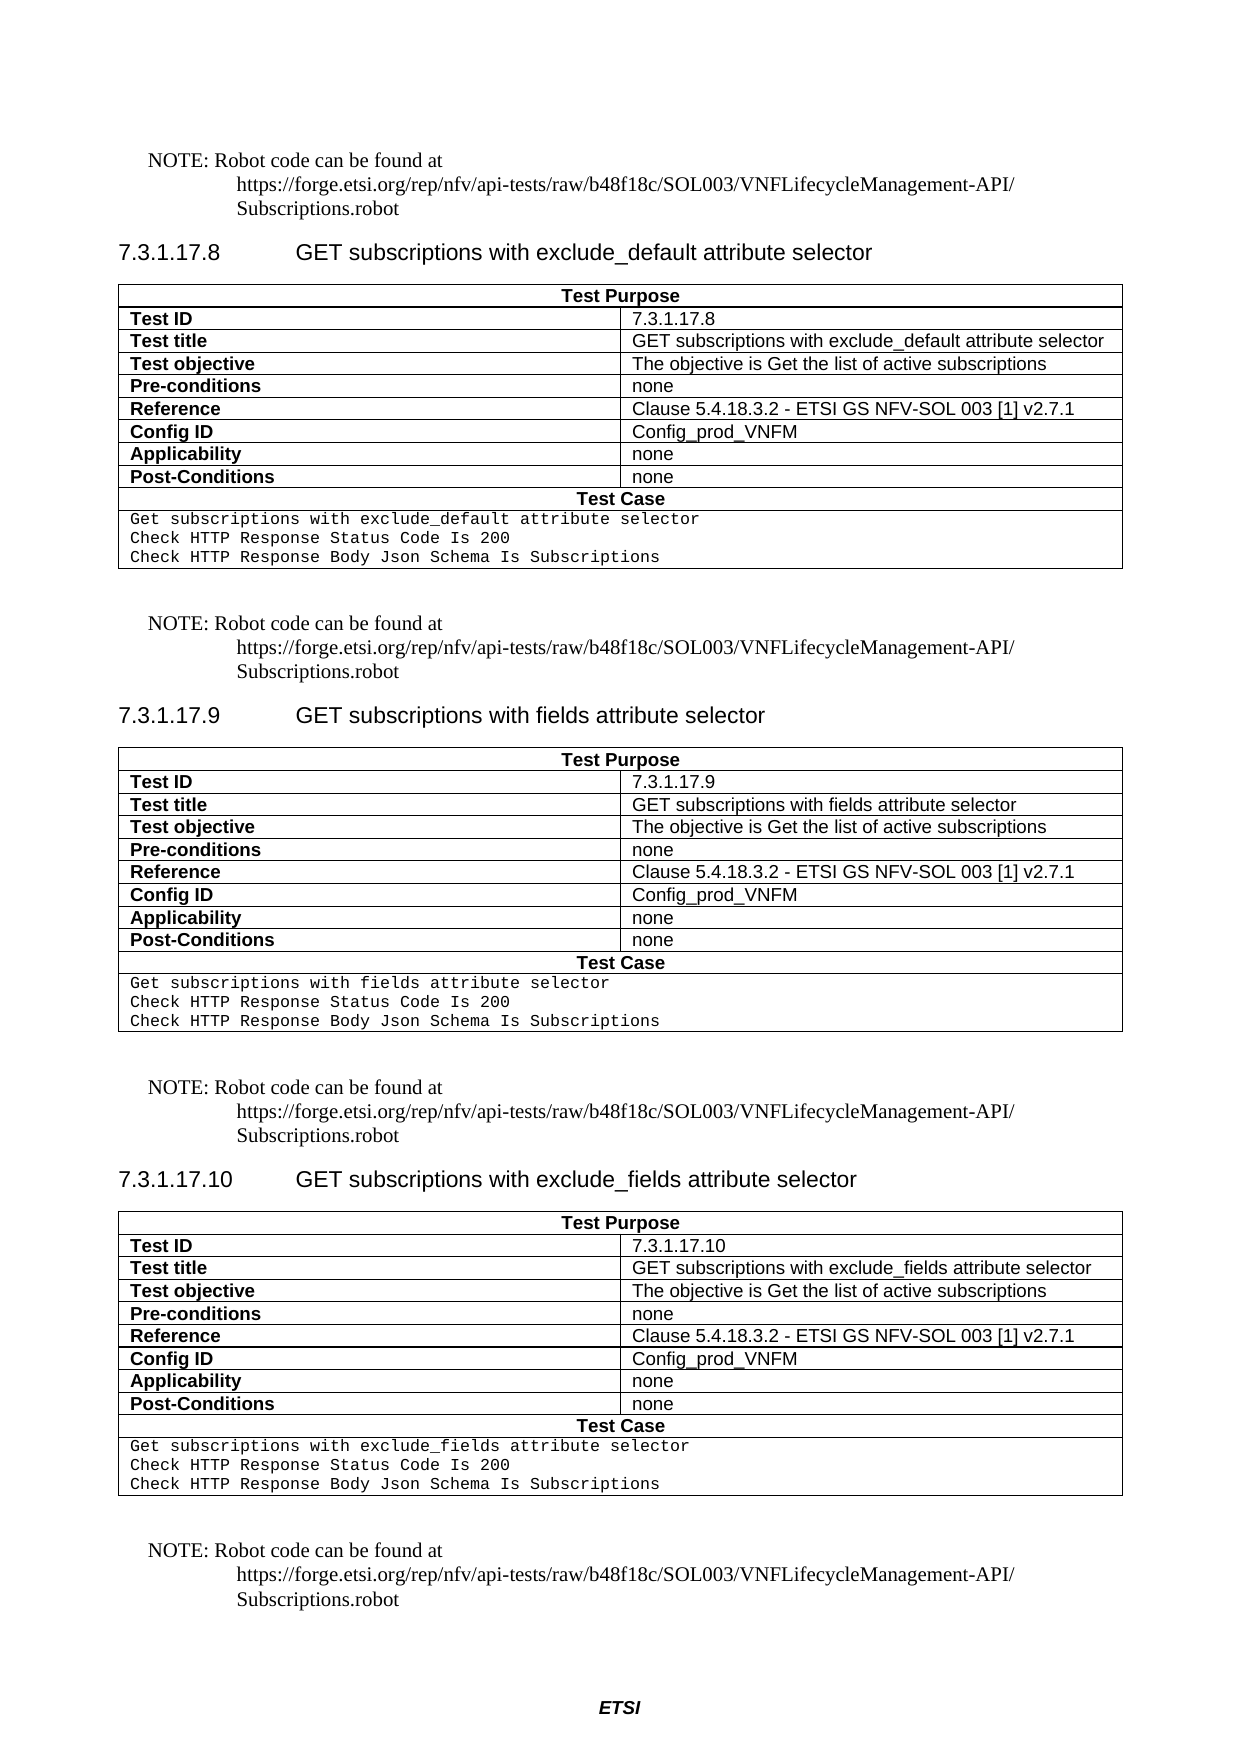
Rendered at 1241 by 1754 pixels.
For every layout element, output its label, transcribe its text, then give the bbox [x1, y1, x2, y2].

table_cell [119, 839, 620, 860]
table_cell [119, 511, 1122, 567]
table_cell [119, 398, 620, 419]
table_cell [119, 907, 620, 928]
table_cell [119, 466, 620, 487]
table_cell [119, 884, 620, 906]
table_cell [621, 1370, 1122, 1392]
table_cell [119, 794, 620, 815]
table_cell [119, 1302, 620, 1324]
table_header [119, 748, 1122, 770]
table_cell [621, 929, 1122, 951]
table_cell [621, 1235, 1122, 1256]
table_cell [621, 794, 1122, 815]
subtitle 7.3.1.17.8 GET subscriptions with exclude_default attribute selector [118, 239, 1122, 265]
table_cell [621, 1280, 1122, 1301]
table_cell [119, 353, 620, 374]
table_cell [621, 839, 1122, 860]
text NOTE: Robot code can be found at https://forge.etsi.org/rep/nfv/api-tests/raw/b48f18c/SOL003/VNFLifecycleManagement-API/Subscriptions.robot [148, 148, 1122, 220]
text NOTE: Robot code can be found at https://forge.etsi.org/rep/nfv/api-tests/raw/b48f18c/SOL003/VNFLifecycleManagement-API/Subscriptions.robot [148, 611, 1122, 683]
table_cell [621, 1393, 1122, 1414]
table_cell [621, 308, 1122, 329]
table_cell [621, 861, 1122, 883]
text NOTE: Robot code can be found at https://forge.etsi.org/rep/nfv/api-tests/raw/b48f18c/SOL003/VNFLifecycleManagement-API/Subscriptions.robot [148, 1075, 1122, 1147]
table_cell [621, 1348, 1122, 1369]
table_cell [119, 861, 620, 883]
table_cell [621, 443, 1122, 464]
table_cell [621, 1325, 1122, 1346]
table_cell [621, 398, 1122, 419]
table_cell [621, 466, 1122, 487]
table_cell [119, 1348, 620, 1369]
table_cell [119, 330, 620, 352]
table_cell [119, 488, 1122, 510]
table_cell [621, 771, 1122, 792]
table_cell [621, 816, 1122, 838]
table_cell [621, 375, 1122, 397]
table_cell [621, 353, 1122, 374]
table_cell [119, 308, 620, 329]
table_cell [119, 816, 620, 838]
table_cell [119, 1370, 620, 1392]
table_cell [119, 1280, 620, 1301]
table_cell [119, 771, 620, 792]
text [148, 1538, 1122, 1611]
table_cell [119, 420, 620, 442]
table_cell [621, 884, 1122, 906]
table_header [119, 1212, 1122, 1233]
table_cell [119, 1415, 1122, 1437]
subtitle 7.3.1.17.9 GET subscriptions with fields attribute selector [118, 702, 1122, 728]
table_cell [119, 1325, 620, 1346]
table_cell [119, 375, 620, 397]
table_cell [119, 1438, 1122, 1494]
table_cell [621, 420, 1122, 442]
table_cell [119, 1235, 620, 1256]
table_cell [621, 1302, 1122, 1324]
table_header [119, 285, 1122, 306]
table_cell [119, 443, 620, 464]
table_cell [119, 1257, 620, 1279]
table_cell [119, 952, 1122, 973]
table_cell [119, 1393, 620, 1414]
subtitle 7.3.1.17.10 GET subscriptions with exclude_fields attribute selector [118, 1166, 1122, 1192]
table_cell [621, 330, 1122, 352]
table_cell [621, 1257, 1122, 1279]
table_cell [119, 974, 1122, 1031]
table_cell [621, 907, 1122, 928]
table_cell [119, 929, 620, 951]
